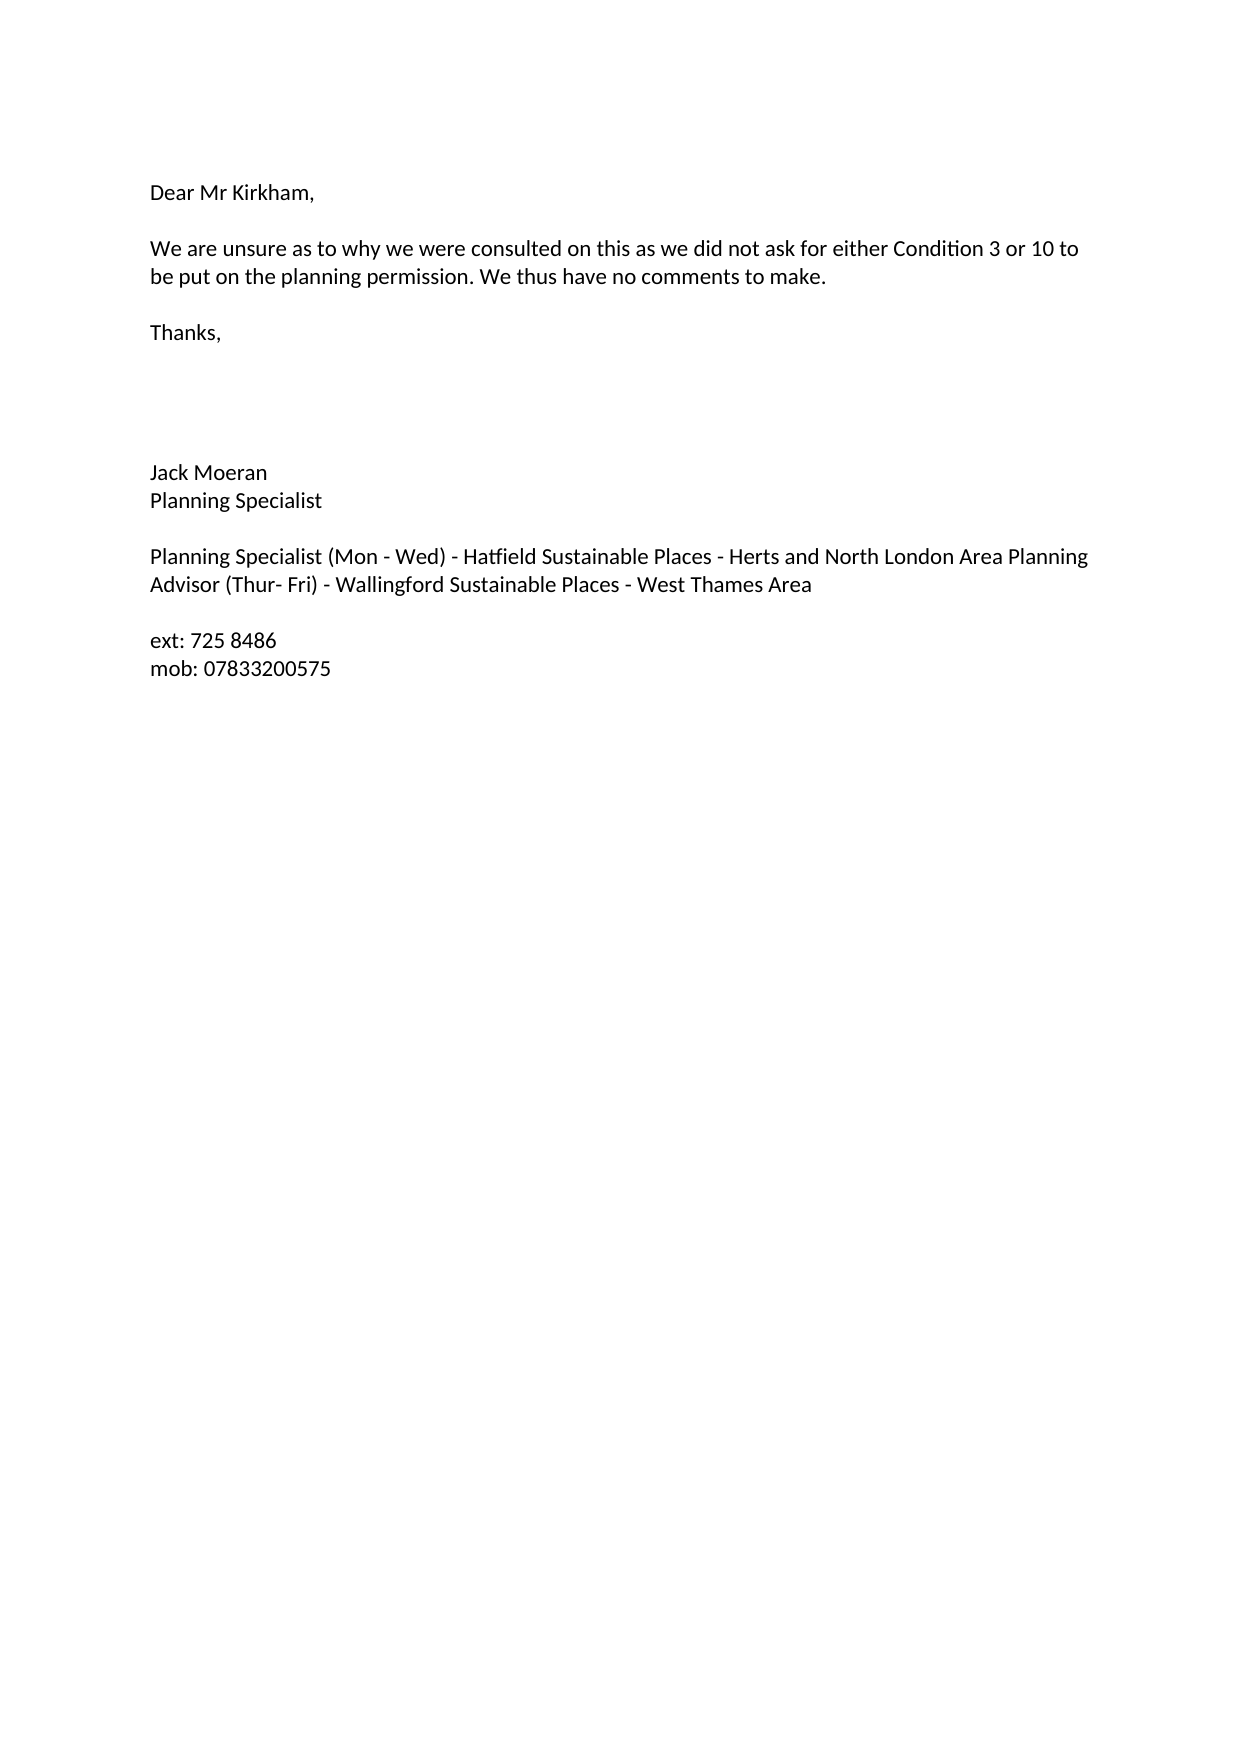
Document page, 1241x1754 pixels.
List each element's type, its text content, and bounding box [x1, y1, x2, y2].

text Thanks, [150, 318, 1090, 346]
text ext: 725 8486 [150, 626, 1090, 654]
text mob: 07833200575 [150, 654, 1090, 682]
text Planning Specialist [150, 486, 1090, 514]
text Dear Mr Kirkham, [150, 178, 1090, 206]
text Jack Moeran [150, 458, 1090, 486]
text We are unsure as to why we were consulted on this as we did not ask for either Condition 3 or 10 to be put on the planning permission. We thus have no comments to make. [150, 234, 1090, 290]
text Planning Specialist (Mon - Wed) - Hatfield Sustainable Places - Herts and North London Area Planning Advisor (Thur- Fri) - Wallingford Sustainable Places - West Thames Area [150, 542, 1090, 598]
